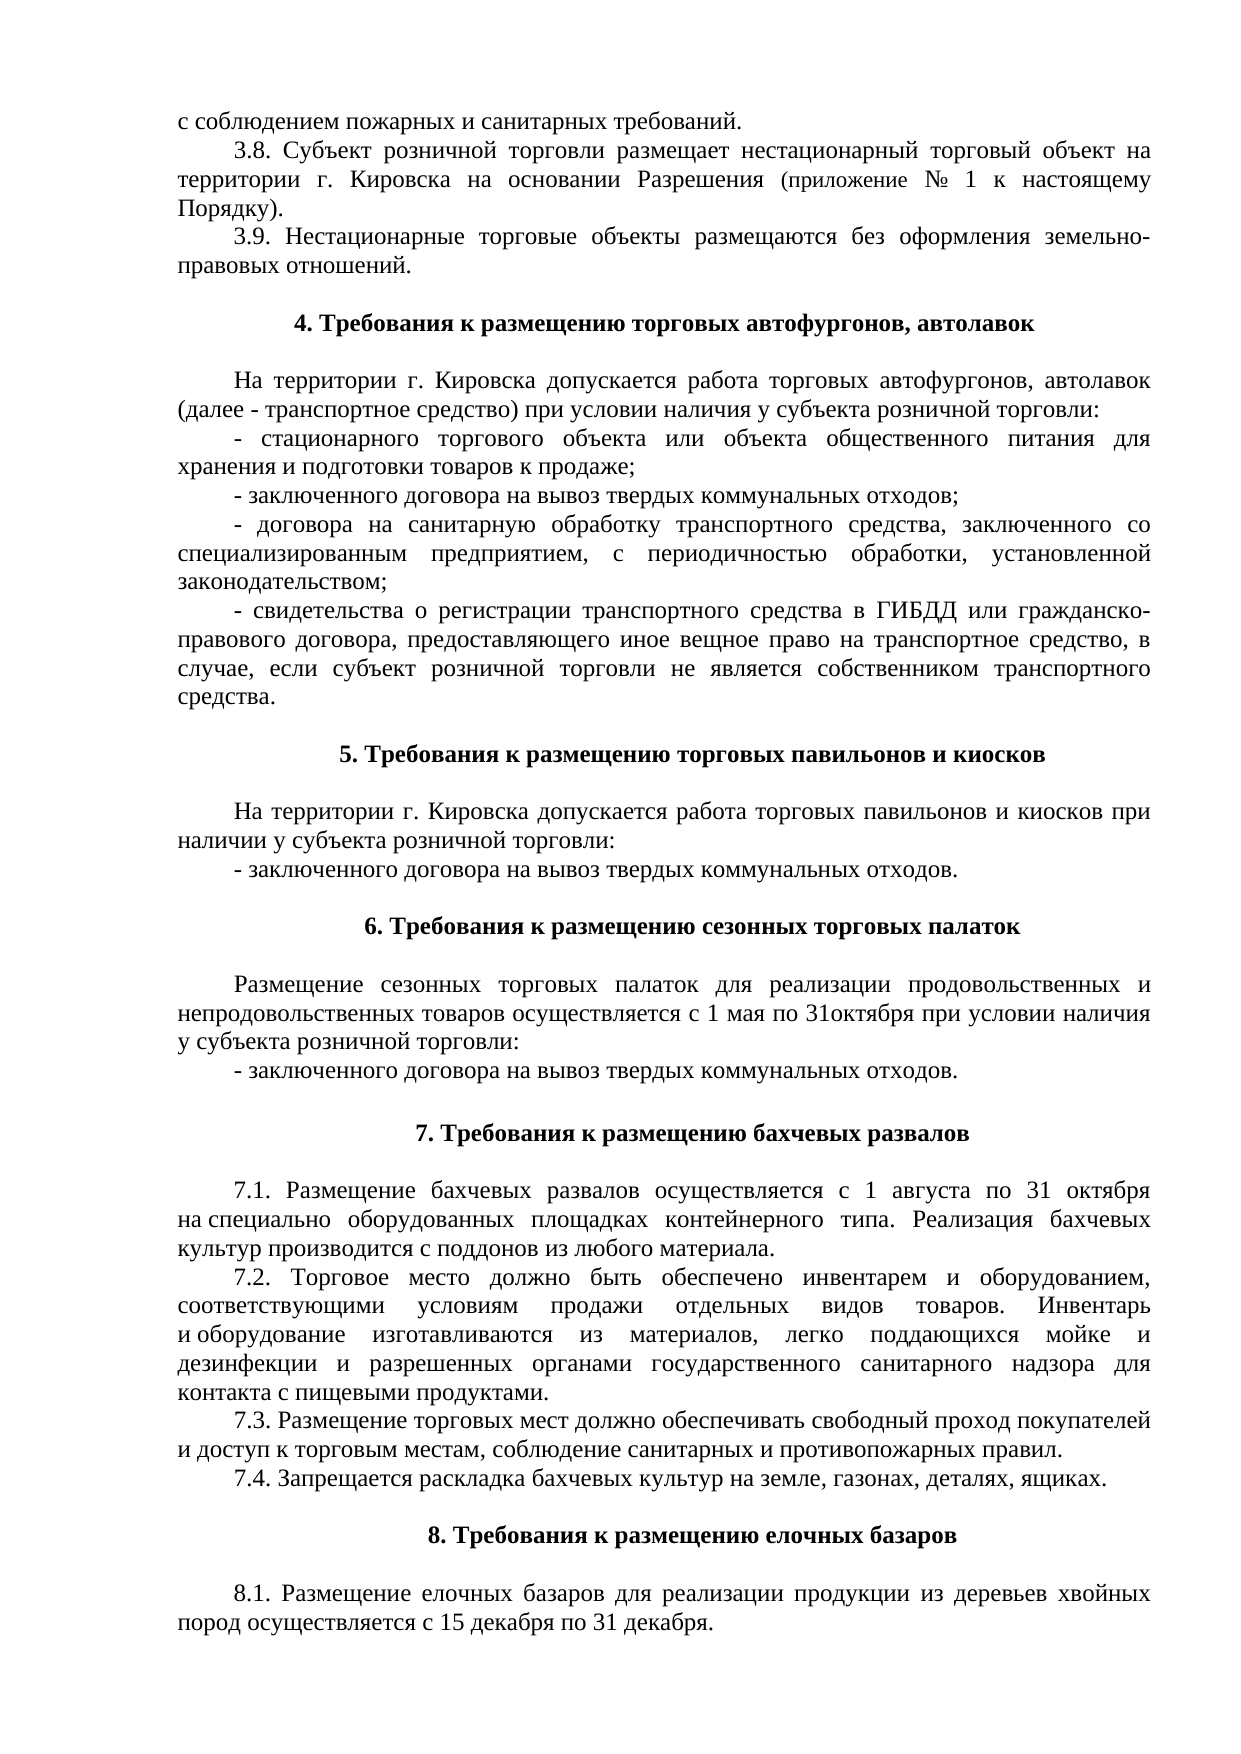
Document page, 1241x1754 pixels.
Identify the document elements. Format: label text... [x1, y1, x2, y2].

text 3.8. Субъект розничной торговли размещает нестационарный торговый объект на территории г. Кировска на основании Разрешения (приложение № 1 к настоящему Порядку). [177, 135, 1152, 221]
text 7.4. Запрещается раскладка бахчевых культур на земле, газонах, деталях, ящиках. [177, 1463, 1152, 1492]
text - заключенного договора на вывоз твердых коммунальных отходов. [177, 854, 1152, 883]
text 7.3. Размещение торговых мест должно обеспечивать свободный проход покупателей и доступ к торговым местам, соблюдение санитарных и противопожарных правил. [177, 1405, 1152, 1463]
text 4. Требования к размещению торговых автофургонов, автолавок [177, 308, 1152, 336]
text 3.9. Нестационарные торговые объекты размещаются без оформления земельно-правовых отношений. [177, 221, 1152, 279]
text - договора на санитарную обработку транспортного средства, заключенного со специализированным предприятием, с периодичностью обработки, установленной законодательством; [177, 509, 1152, 595]
text 7. Требования к размещению бахчевых развалов [177, 1118, 1152, 1147]
text 8.1. Размещение елочных базаров для реализации продукции из деревьев хвойных пород осуществляется с 15 декабря по 31 декабря. [177, 1578, 1152, 1635]
text 8. Требования к размещению елочных базаров [177, 1520, 1152, 1549]
text Размещение сезонных торговых палаток для реализации продовольственных и непродовольственных товаров осуществляется с 1 мая по 31октября при условии наличия у субъекта розничной торговли: [177, 969, 1152, 1055]
text 7.1. Размещение бахчевых развалов осуществляется с 1 августа по 31 октября на специально оборудованных площадках контейнерного типа. Реализация бахчевых культур производится с поддонов из любого материала. [177, 1175, 1152, 1262]
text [177, 106, 1152, 135]
text На территории г. Кировска допускается работа торговых павильонов и киосков при наличии у субъекта розничной торговли: [177, 796, 1152, 854]
text На территории г. Кировска допускается работа торговых автофургонов, автолавок (далее - транспортное средство) при условии наличия у субъекта розничной торговли: [177, 365, 1152, 423]
text 7.2. Торговое место должно быть обеспечено инвентарем и оборудованием, соответствующими условиям продажи отдельных видов товаров. Инвентарь и оборудование изготавливаются из материалов, легко поддающихся мойке и дезинфекции и разрешенных органами государственного санитарного надзора для контакта с пищевыми продуктами. [177, 1262, 1152, 1405]
text - заключенного договора на вывоз твердых коммунальных отходов; [177, 480, 1152, 509]
text 5. Требования к размещению торговых павильонов и киосков [177, 739, 1152, 768]
text - свидетельства о регистрации транспортного средства в ГИБДД или гражданско-правового договора, предоставляющего иное вещное право на транспортное средство, в случае, если субъект розничной торговли не является собственником транспортного средства. [177, 595, 1152, 710]
text - заключенного договора на вывоз твердых коммунальных отходов. [177, 1055, 1152, 1084]
text - стационарного торгового объекта или объекта общественного питания для хранения и подготовки товаров к продаже; [177, 423, 1152, 480]
text 6. Требования к размещению сезонных торговых палаток [177, 911, 1152, 940]
